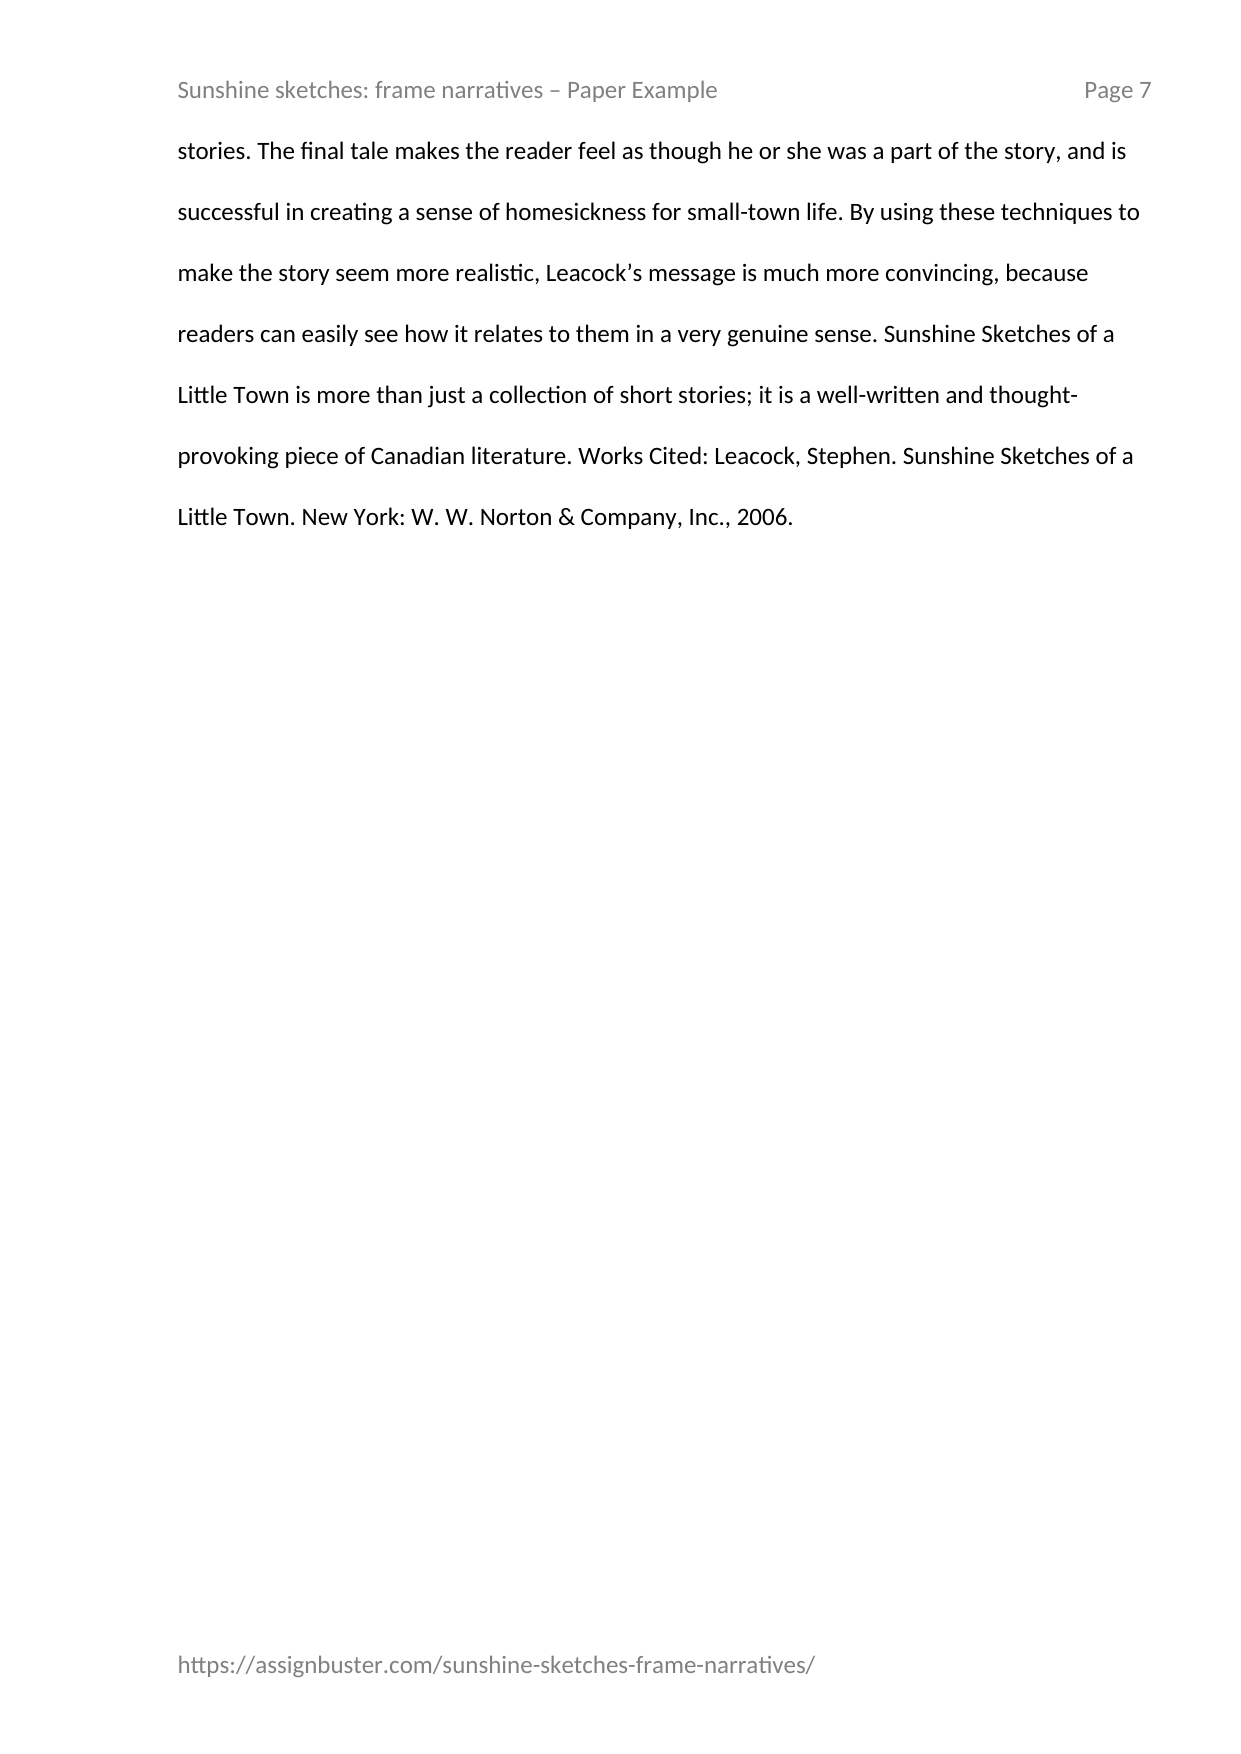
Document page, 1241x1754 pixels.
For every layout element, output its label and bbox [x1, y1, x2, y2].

text [177, 135, 1152, 532]
